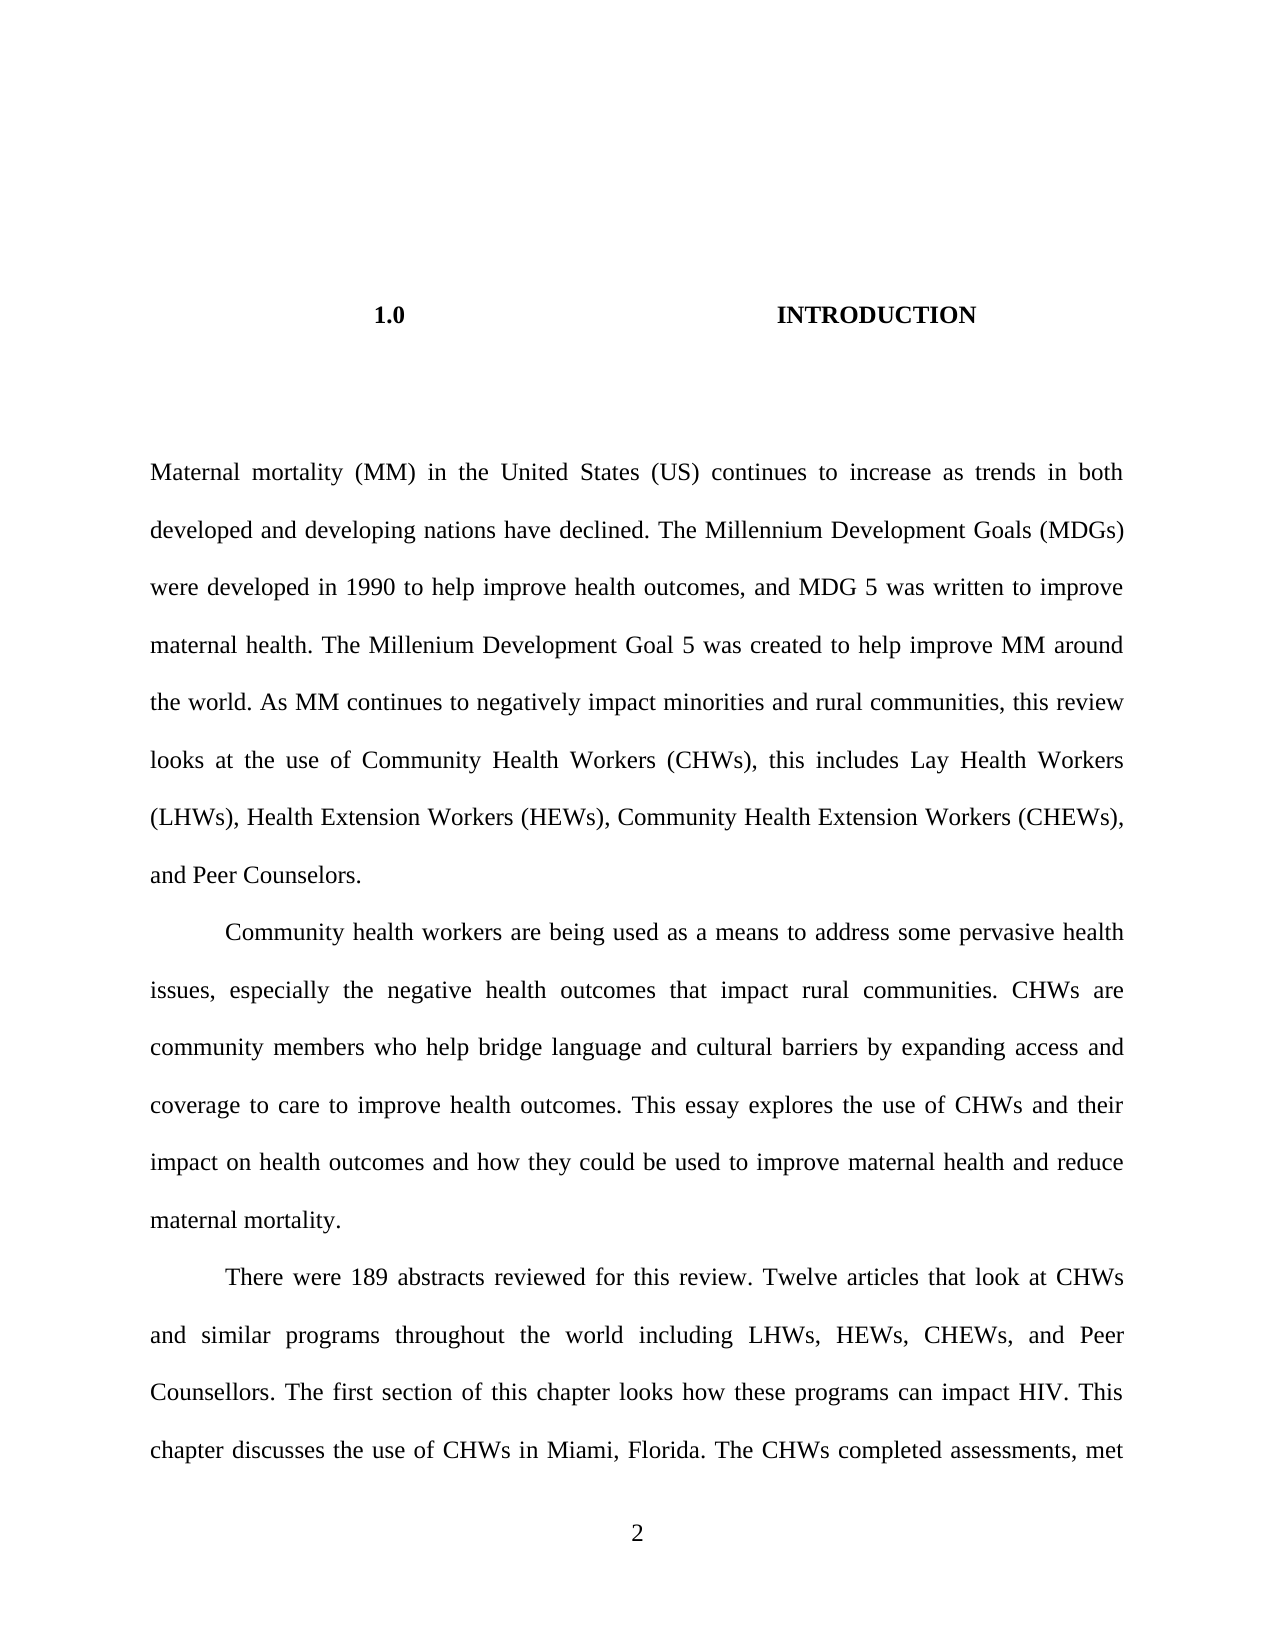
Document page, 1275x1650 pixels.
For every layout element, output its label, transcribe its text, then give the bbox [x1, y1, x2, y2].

text Maternal mortality (MM) in the United States (US) continues to increase as trends in both developed and developing nations have declined. The Millennium Development Goals (MDGs) were developed in 1990 to help improve health outcomes, and MDG 5 was written to improve maternal health. The Millenium Development Goal 5 was created to help improve MM around the world. As MM continues to negatively impact minorities and rural communities, this review looks at the use of Community Health Workers (CHWs), this includes Lay Health Workers (LHWs), Health Extension Workers (HEWs), Community Health Extension Workers (CHEWs), and Peer Counselors. [150, 457, 1125, 889]
text Community health workers are being used as a means to address some pervasive health issues, especially the negative health outcomes that impact rural communities. CHWs are community members who help bridge language and cultural barriers by expanding access and coverage to care to improve health outcomes. This essay explores the use of CHWs and their impact on health outcomes and how they could be used to improve maternal health and reduce maternal mortality. [150, 917, 1125, 1234]
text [150, 1262, 1125, 1464]
subtitle Introduction [150, 300, 1125, 329]
